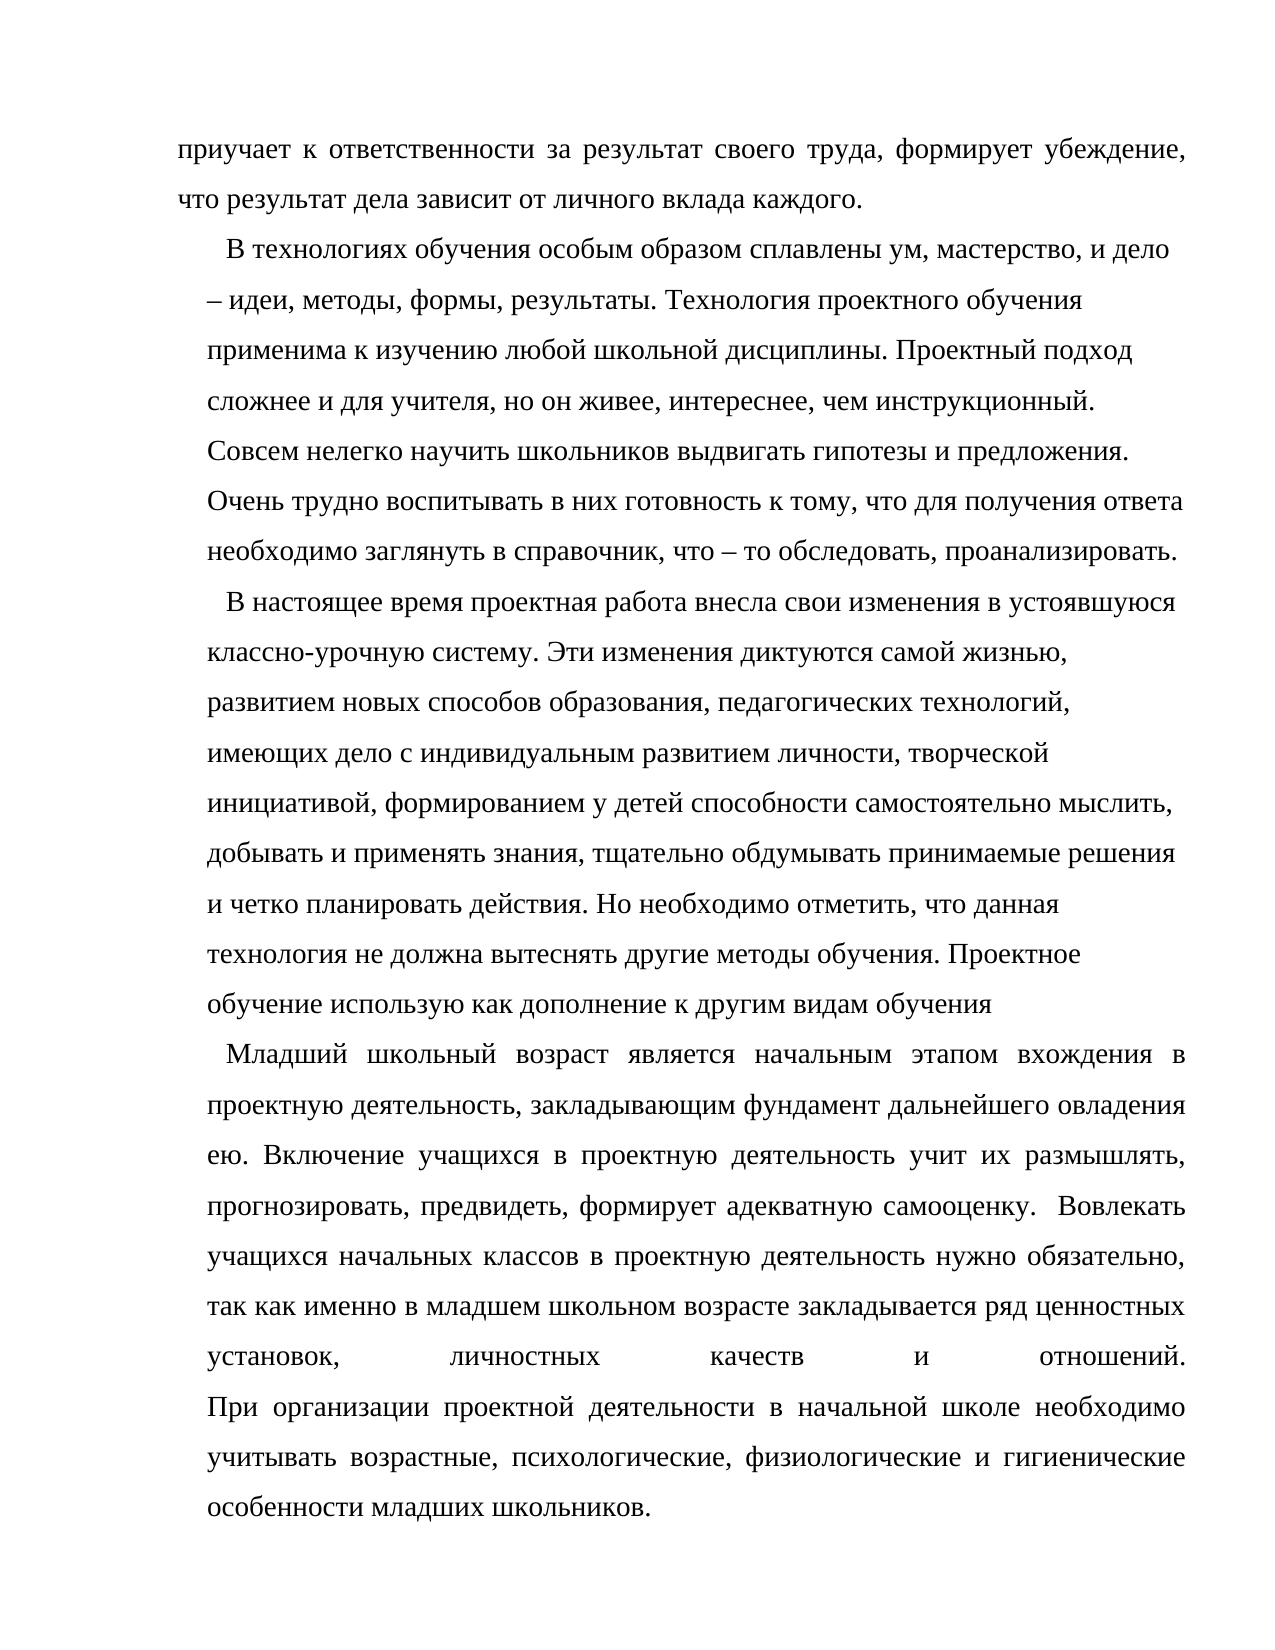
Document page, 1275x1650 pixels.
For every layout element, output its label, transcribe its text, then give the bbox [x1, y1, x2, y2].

text В технологиях обучения особым образом сплавлены ум, мастерство, и дело – идеи, методы, формы, результаты. Технология проектного обучения применима к изучению любой школьной дисциплины. Проектный подход сложнее и для учителя, но он живее, интереснее, чем инструкционный. Совсем нелегко научить школьников выдвигать гипотезы и предложения. Очень трудно воспитывать в них готовность к тому, что для получения ответа необходимо заглянуть в справочник, что – то обследовать, проанализировать. [207, 232, 1186, 567]
text Младший школьный возраст является начальным этапом вхождения в проектную деятельность, закладывающим фундамент дальнейшего овладения ею. Включение учащихся в проектную деятельность учит их размышлять, прогнозировать, предвидеть, формирует адекватную самооценку. Вовлекать учащихся начальных классов в проектную деятельность нужно обязательно, так как именно в младшем школьном возрасте закладывается ряд ценностных установок, личностных качеств и отношений. При организации проектной деятельности в начальной школе необходимо учитывать возрастные, психологические, физиологические и гигиенические особенности младших школьников. [207, 1037, 1186, 1523]
text В настоящее время проектная работа внесла свои изменения в устоявшуюся классно-урочную систему. Эти изменения диктуются самой жизнью, развитием новых способов образования, педагогических технологий, имеющих дело с индивидуальным развитием личности, творческой инициативой, формированием у детей способности самостоятельно мыслить, добывать и применять знания, тщательно обдумывать принимаемые решения и четко планировать действия. Но необходимо отметить, что данная технология не должна вытеснять другие методы обучения. Проектное обучение использую как дополнение к другим видам обучения [207, 584, 1186, 1020]
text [177, 131, 1186, 215]
